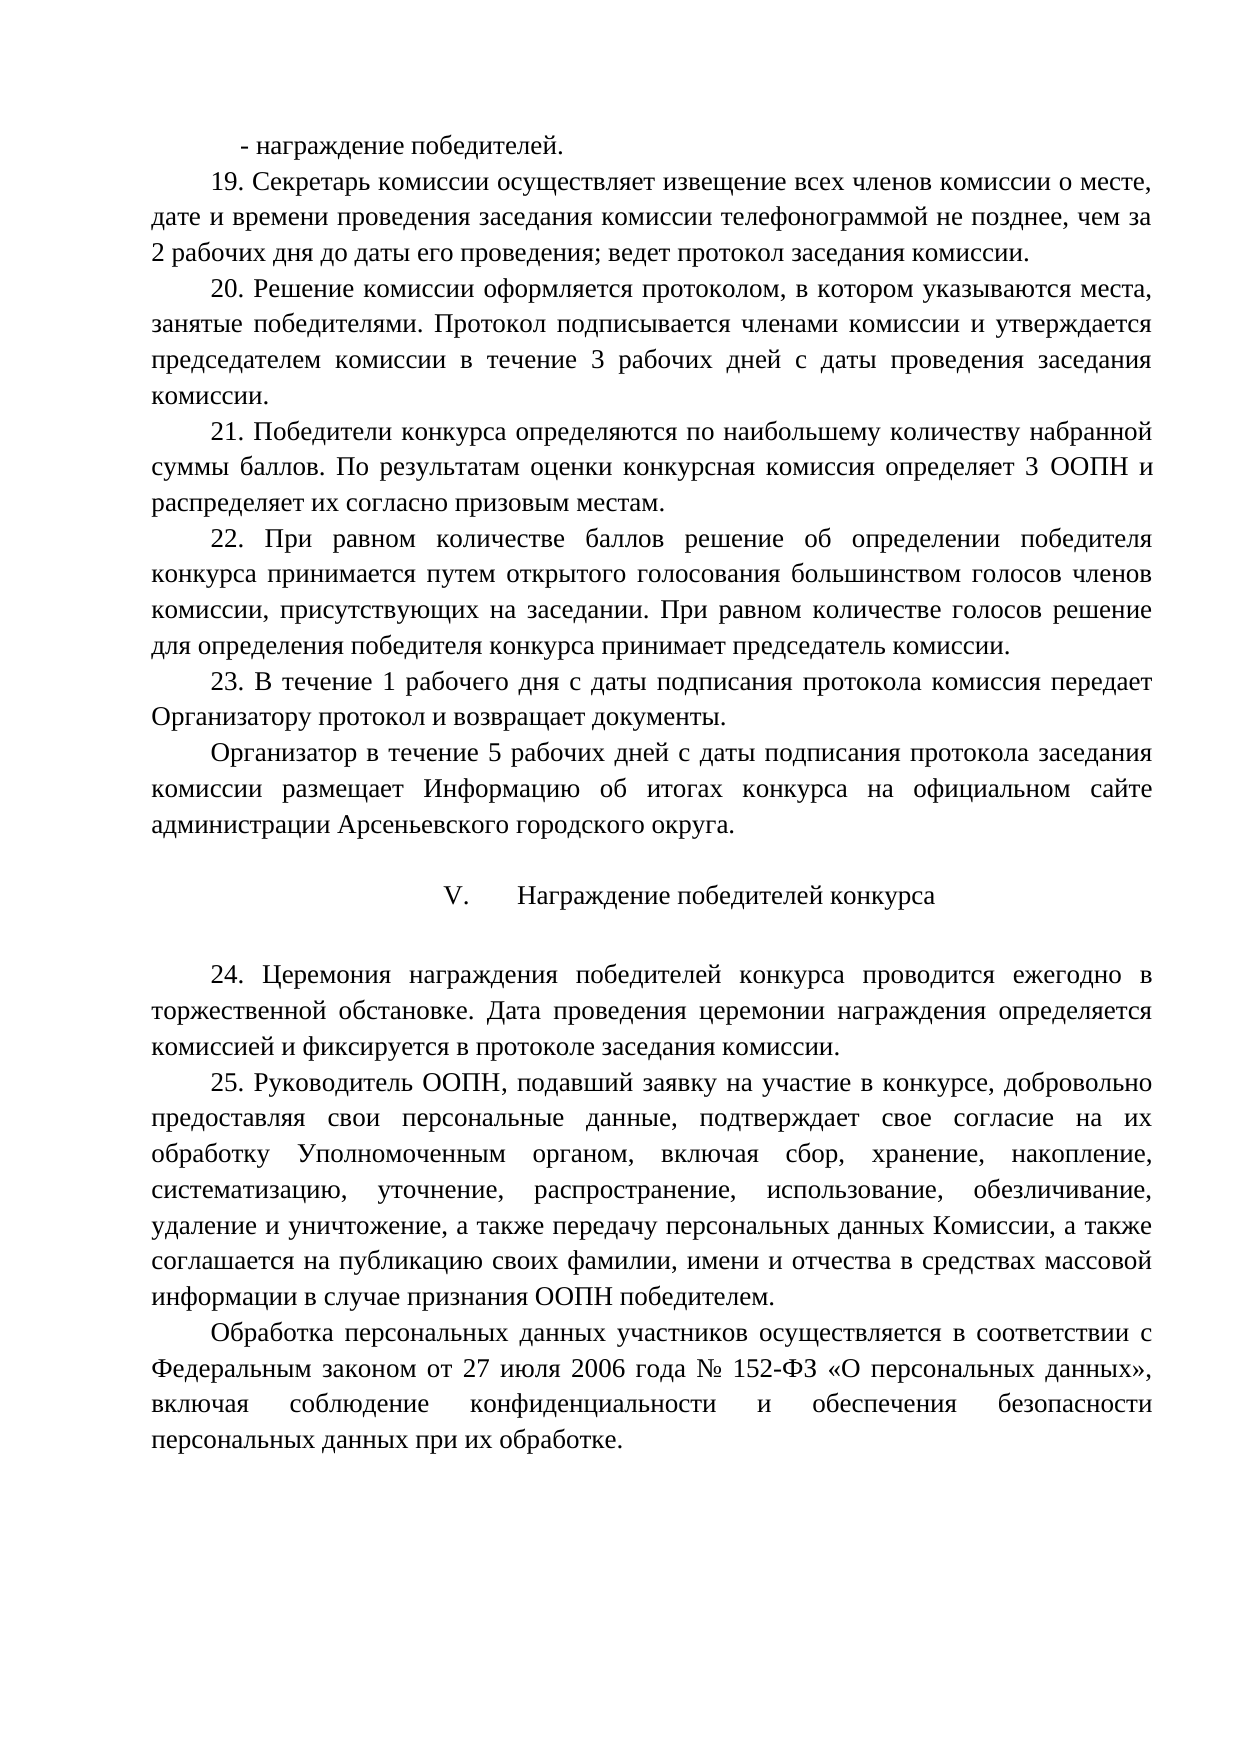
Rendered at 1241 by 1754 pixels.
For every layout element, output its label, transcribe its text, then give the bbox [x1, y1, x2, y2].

text Организатор в течение 5 рабочих дней с даты подписания протокола заседания комиссии размещает Информацию об итогах конкурса на официальном сайте администрации Арсеньевского городского округа. [151, 736, 1153, 839]
text 20. Решение комиссии оформляется протоколом, в котором указываются места, занятые победителями. Протокол подписывается членами комиссии и утверждается председателем комиссии в течение 3 рабочих дней с даты проведения заседания комиссии. [151, 272, 1153, 410]
text 22. При равном количестве баллов решение об определении победителя конкурса принимается путем открытого голосования большинством голосов членов комиссии, присутствующих на заседании. При равном количестве голосов решение для определения победителя конкурса принимает председатель комиссии. [151, 522, 1153, 660]
text 19. Секретарь комиссии осуществляет извещение всех членов комиссии о месте, дате и времени проведения заседания комиссии телефонограммой не позднее, чем за 2 рабочих дня до даты его проведения; ведет протокол заседания комиссии. [151, 164, 1153, 267]
text 24. Церемония награждения победителей конкурса проводится ежегодно в торжественной обстановке. Дата проведения церемонии награждения определяется комиссией и фиксируется в протоколе заседания комиссии. [151, 959, 1153, 1061]
text 25. Руководитель ООПН, подавший заявку на участие в конкурсе, добровольно предоставляя свои персональные данные, подтверждает свое согласие на их обработку Уполномоченным органом, включая сбор, хранение, накопление, систематизацию, уточнение, распространение, использование, обезличивание, удаление и уничтожение, а также передачу персональных данных Комиссии, а также соглашается на публикацию своих фамилии, имени и отчества в средствах массовой информации в случае признания ООПН победителем. [151, 1066, 1153, 1311]
text Обработка персональных данных участников осуществляется в соответствии с Федеральным законом от 27 июля 2006 года № 152-ФЗ «О персональных данных», включая соблюдение конфиденциальности и обеспечения безопасности персональных данных при их обработке. [151, 1316, 1153, 1454]
text 21. Победители конкурса определяются по наибольшему количеству набранной суммы баллов. По результатам оценки конкурсная комиссия определяет 3 ООПН и распределяет их согласно призовым местам. [151, 415, 1153, 517]
list Награждение победителей конкурса [151, 879, 1153, 910]
text - награждение победителей. [210, 129, 1153, 160]
text 23. В течение 1 рабочего дня с даты подписания протокола комиссия передает Организатору протокол и возвращает документы. [151, 665, 1153, 732]
